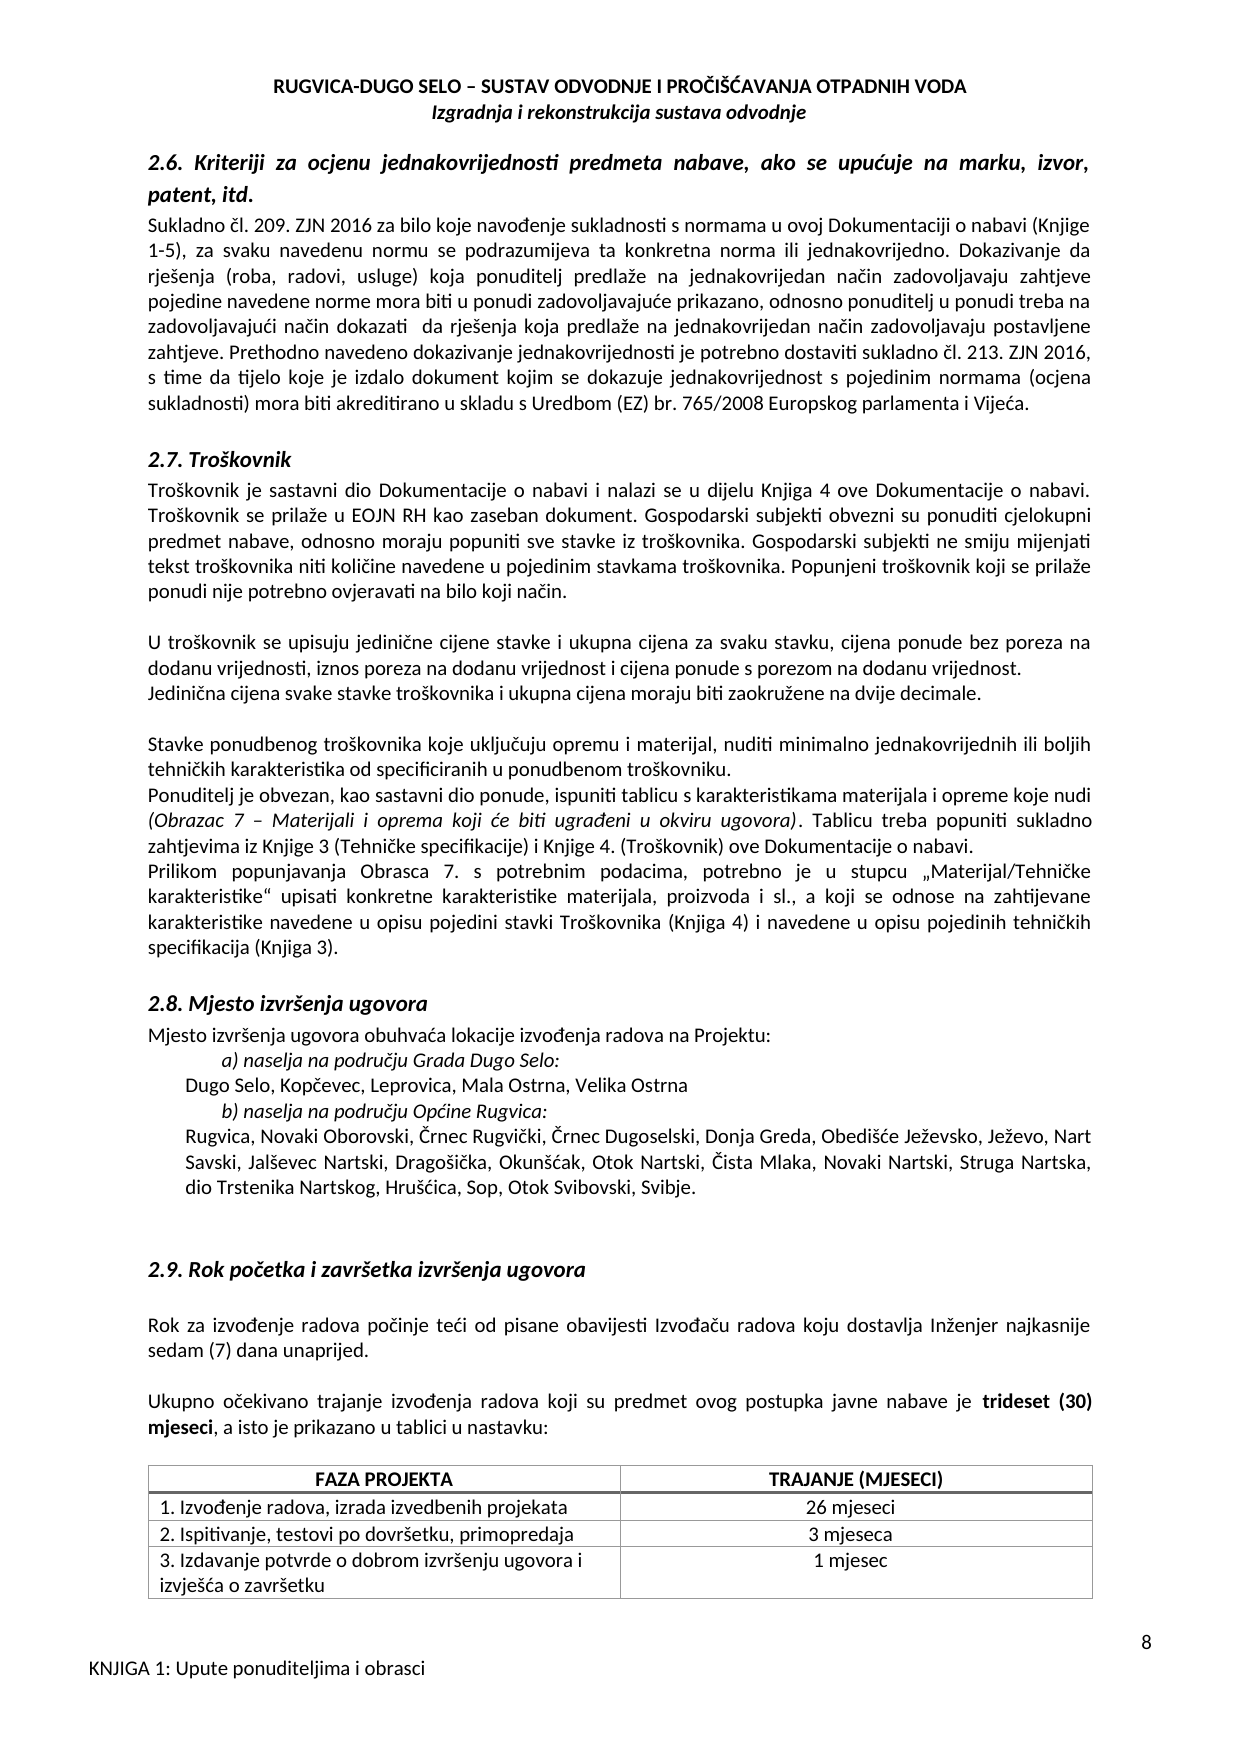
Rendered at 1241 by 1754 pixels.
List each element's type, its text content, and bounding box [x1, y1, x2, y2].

text Prilikom popunjavanja Obrasca 7. s potrebnim podacima, potrebno je u stupcu „Materijal/Tehničke karakteristike“ upisati konkretne karakteristike materijala, proizvoda i sl., a koji se odnose na zahtijevane karakteristike navedene u opisu pojedini stavki Troškovnika (Knjiga 4) i navedene u opisu pojedinih tehničkih specifikacija (Knjiga 3). [148, 858, 1093, 960]
table_cell 3 mjeseca [621, 1521, 1092, 1546]
text Rugvica, Novaki Oborovski, Črnec Rugvički, Črnec Dugoselski, Donja Greda, Obedišće Ježevsko, Ježevo, Nart Savski, Jalševec Nartski, Dragošička, Okunšćak, Otok Nartski, Čista Mlaka, Novaki Nartski, Struga Nartska, dio Trstenika Nartskog, Hrušćica, Sop, Otok Svibovski, Svibje. [185, 1123, 1093, 1200]
text Rok za izvođenje radova počinje teći od pisane obavijesti Izvođaču radova koju dostavlja Inženjer najkasnije sedam (7) dana unaprijed. [148, 1312, 1093, 1363]
text Stavke ponudbenog troškovnika koje uključuju opremu i materijal, nuditi minimalno jednakovrijednih ili boljih tehničkih karakteristika od specificiranih u ponudbenom troškovniku. [148, 731, 1093, 782]
table_cell 1 mjesec [621, 1547, 1092, 1598]
text b) naselja na području Općine Rugvica: [148, 1098, 1093, 1123]
table_cell 3. Izdavanje potvrde o dobrom izvršenju ugovora i izvješća o završetku [149, 1547, 620, 1598]
table_cell 2. Ispitivanje, testovi po dovršetku, primopredaja [149, 1521, 620, 1546]
text Troškovnik je sastavni dio Dokumentacije o nabavi i nalazi se u dijelu Knjiga 4 ove Dokumentacije o nabavi. Troškovnik se prilaže u EOJN RH kao zaseban dokument. Gospodarski subjekti obvezni su ponuditi cjelokupni predmet nabave, odnosno moraju popuniti sve stavke iz troškovnika. Gospodarski subjekti ne smiju mijenjati tekst troškovnika niti količine navedene u pojedinim stavkama troškovnika. Popunjeni troškovnik koji se prilaže ponudi nije potrebno ovjeravati na bilo koji način. [148, 477, 1093, 604]
table_cell 1. Izvođenje radova, izrada izvedbenih projekata [149, 1494, 620, 1520]
subtitle 2.6. Kriteriji za ocjenu jednakovrijednosti predmeta nabave, ako se upućuje na marku, izvor, patent, itd. [148, 148, 1093, 208]
text a) naselja na području Grada Dugo Selo: [148, 1047, 1093, 1073]
text U troškovnik se upisuju jedinične cijene stavke i ukupna cijena za svaku stavku, cijena ponude bez poreza na dodanu vrijednosti, iznos poreza na dodanu vrijednost i cijena ponude s porezom na dodanu vrijednost. [148, 629, 1093, 680]
text Dugo Selo, Kopčevec, Leprovica, Mala Ostrna, Velika Ostrna [185, 1073, 1093, 1098]
text Sukladno čl. 209. ZJN 2016 za bilo koje navođenje sukladnosti s normama u ovoj Dokumentaciji o nabavi (Knjige 1-5), za svaku navedenu normu se podrazumijeva ta konkretna norma ili jednakovrijedno. Dokazivanje da rješenja (roba, radovi, usluge) koja ponuditelj predlaže na jednakovrijedan način zadovoljavaju zahtjeve pojedine navedene norme mora biti u ponudi zadovoljavajuće prikazano, odnosno ponuditelj u ponudi treba na zadovoljavajući način dokazati da rješenja koja predlaže na jednakovrijedan način zadovoljavaju postavljene zahtjeve. Prethodno navedeno dokazivanje jednakovrijednosti je potrebno dostaviti sukladno čl. 213. ZJN 2016, s time da tijelo koje je izdalo dokument kojim se dokazuje jednakovrijednost s pojedinim normama (ocjena sukladnosti) mora biti akreditirano u skladu s Uredbom (EZ) br. 765/2008 Europskog parlamenta i Vijeća. [148, 212, 1093, 415]
subtitle 2.7. Troškovnik [148, 445, 1093, 473]
text Ponuditelj je obvezan, kao sastavni dio ponude, ispuniti tablicu s karakteristikama materijala i opreme koje nudi (Obrazac 7 – Materijali i oprema koji će biti ugrađeni u okviru ugovora). Tablicu treba popuniti sukladno zahtjevima iz Knjige 3 (Tehničke specifikacije) i Knjige 4. (Troškovnik) ove Dokumentacije o nabavi. [148, 782, 1093, 858]
text Jedinična cijena svake stavke troškovnika i ukupna cijena moraju biti zaokružene na dvije decimale. [148, 680, 1093, 706]
subtitle 2.9. Rok početka i završetka izvršenja ugovora [148, 1255, 1093, 1283]
table_header TRAJANJE (MJESECI) [621, 1466, 1092, 1491]
table_header FAZA PROJEKTA [149, 1466, 620, 1491]
text Ukupno očekivano trajanje izvođenja radova koji su predmet ovog postupka javne nabave je trideset (30) mjeseci, a isto je prikazano u tablici u nastavku: [148, 1388, 1093, 1439]
subtitle 2.8. Mjesto izvršenja ugovora [148, 989, 1093, 1018]
text Mjesto izvršenja ugovora obuhvaća lokacije izvođenja radova na Projektu: [148, 1022, 1093, 1047]
table_cell 26 mjeseci [621, 1494, 1092, 1520]
